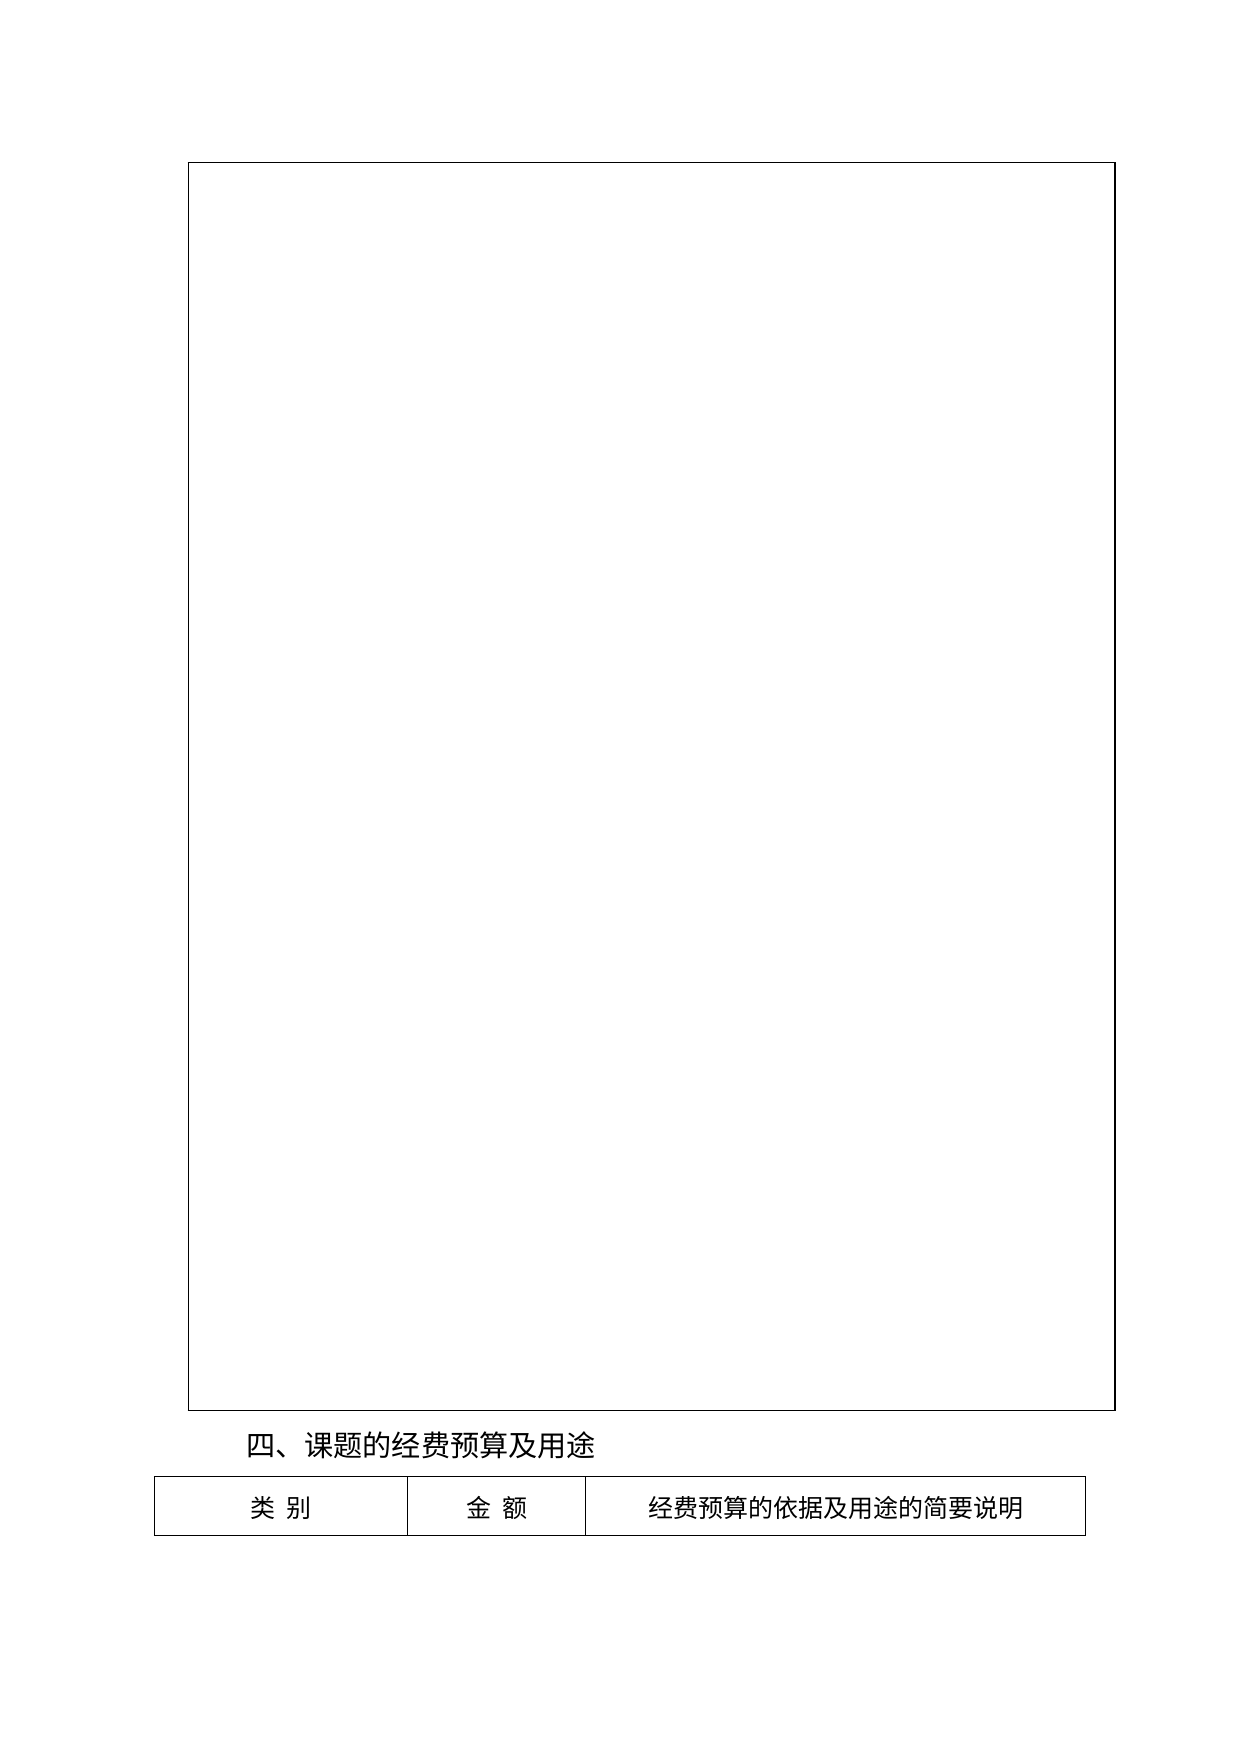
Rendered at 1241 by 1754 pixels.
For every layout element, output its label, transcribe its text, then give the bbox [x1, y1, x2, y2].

text 四、课题的经费预算及用途 [187, 1411, 1053, 1476]
table_header 类 别 [155, 1477, 407, 1535]
table_cell [189, 163, 1114, 1410]
table_header 金 额 [408, 1477, 585, 1535]
table_header 经费预算的依据及用途的简要说明 [586, 1477, 1085, 1535]
